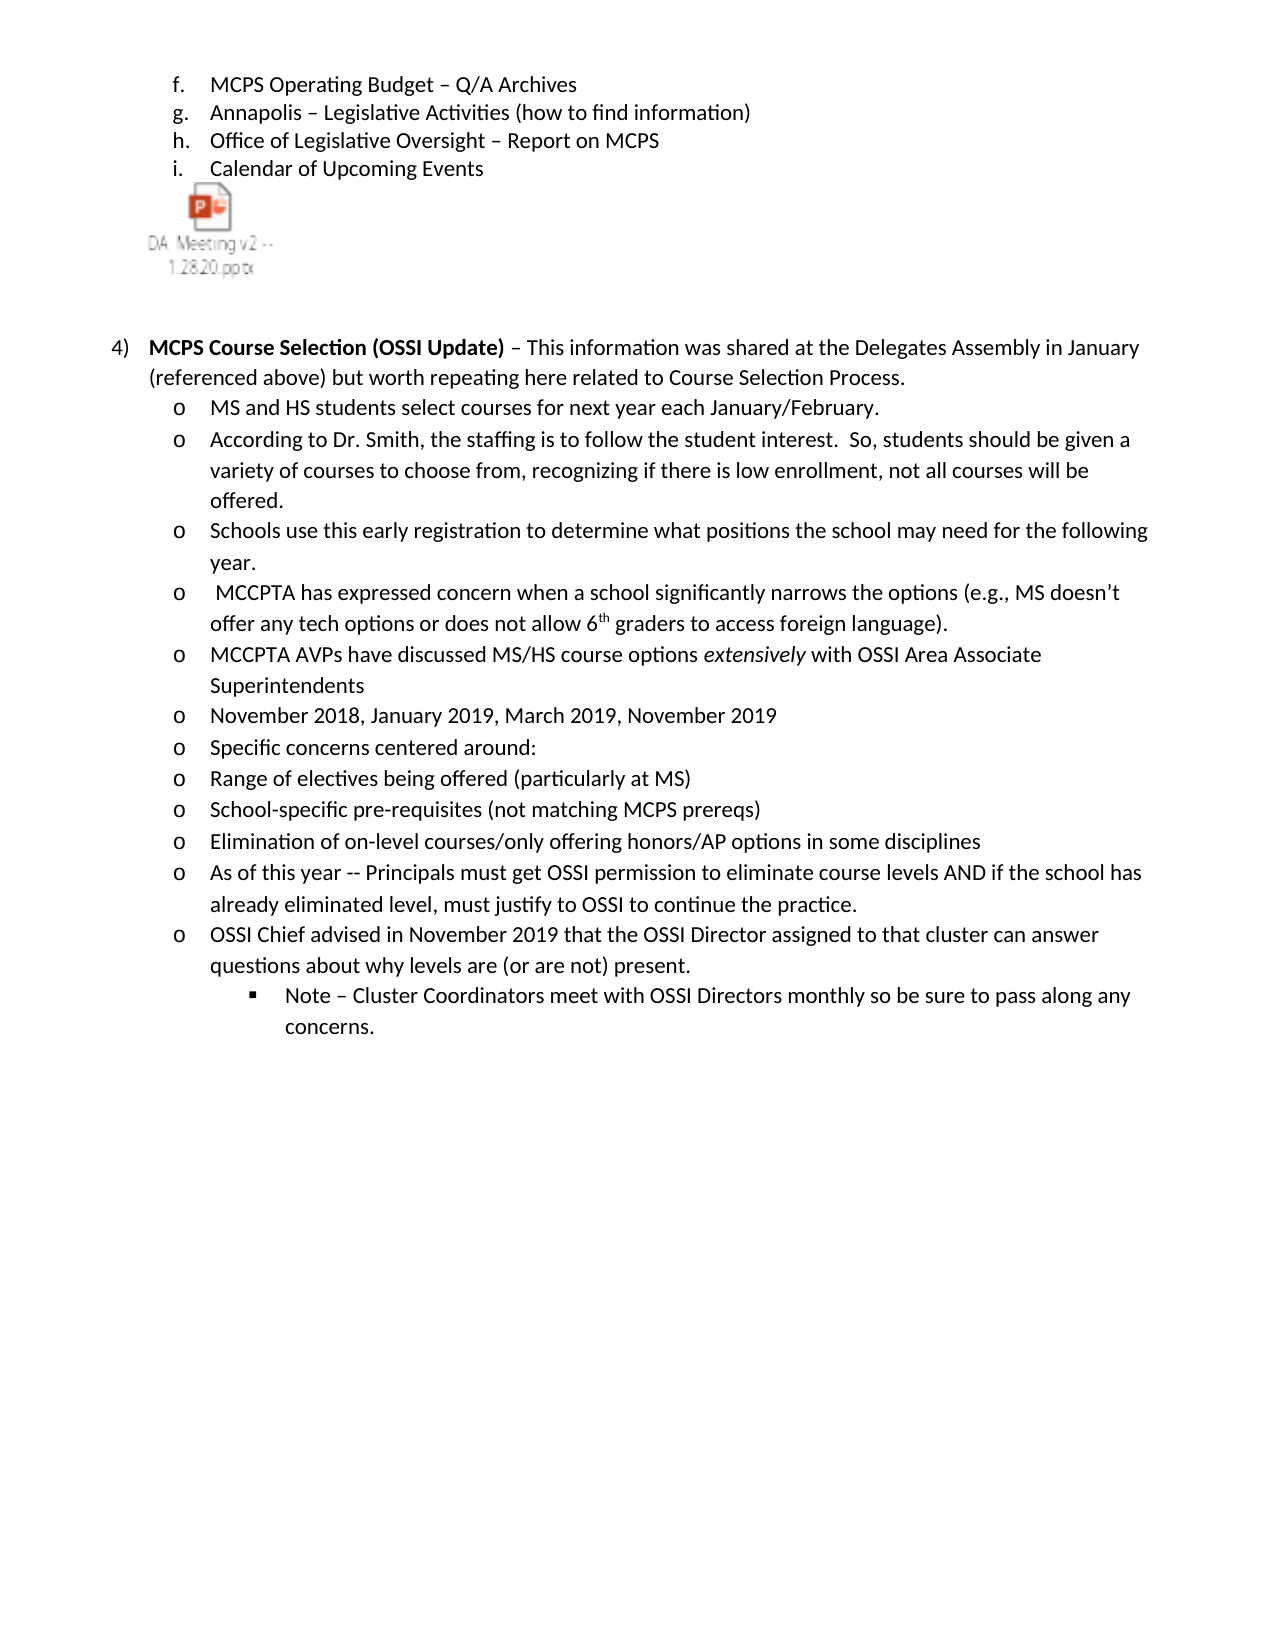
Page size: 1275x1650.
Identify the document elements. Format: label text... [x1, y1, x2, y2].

list MCCPTA AVPs have discussed MS/HS course options extensively with OSSI Area Associate Superintendents [172, 640, 1153, 699]
list November 2018, January 2019, March 2019, November 2019 [172, 701, 1153, 730]
list Schools use this early registration to determine what positions the school may need for the following year. [172, 517, 1153, 576]
list Note – Cluster Coordinators meet with OSSI Directors monthly so be sure to pass along any concerns. [247, 982, 1153, 1040]
list Office of Legislative Oversight – Report on MCPS [172, 126, 1153, 154]
list School-specific pre-requisites (not matching MCPS prereqs) [172, 796, 1153, 825]
list Range of electives being offered (particularly at MS) [172, 764, 1153, 793]
list Specific concerns centered around: [172, 733, 1153, 762]
list As of this year -- Principals must get OSSI permission to eliminate course levels AND if the school has already eliminated level, must justify to OSSI to continue the practice. [172, 858, 1153, 918]
list Elimination of on-level courses/only offering honors/AP options in some disciplines [172, 827, 1153, 856]
list MCCPTA has expressed concern when a school significantly narrows the options (e.g., MS doesn’t offer any tech options or does not allow 6th graders to access foreign language). [172, 578, 1153, 637]
list Annapolis – Legislative Activities (how to find information) [172, 98, 1153, 126]
list OSSI Chief advised in November 2019 that the OSSI Director assigned to that cluster can answer questions about why levels are (or are not) present. [172, 920, 1153, 979]
list MCPS Operating Budget – Q/A Archives [172, 70, 1153, 98]
list Calendar of Upcoming Events [172, 154, 1153, 182]
list According to Dr. Smith, the staffing is to follow the student interest. So, students should be given a variety of courses to choose from, recognizing if there is low enrollment, not all courses will be offered. [172, 425, 1153, 514]
list MS and HS students select courses for next year each January/February. [172, 393, 1153, 422]
list MCPS Course Selection (OSSI Update) – This information was shared at the Delegates Assembly in January (referenced above) but worth repeating here related to Course Selection Process. [111, 333, 1153, 391]
